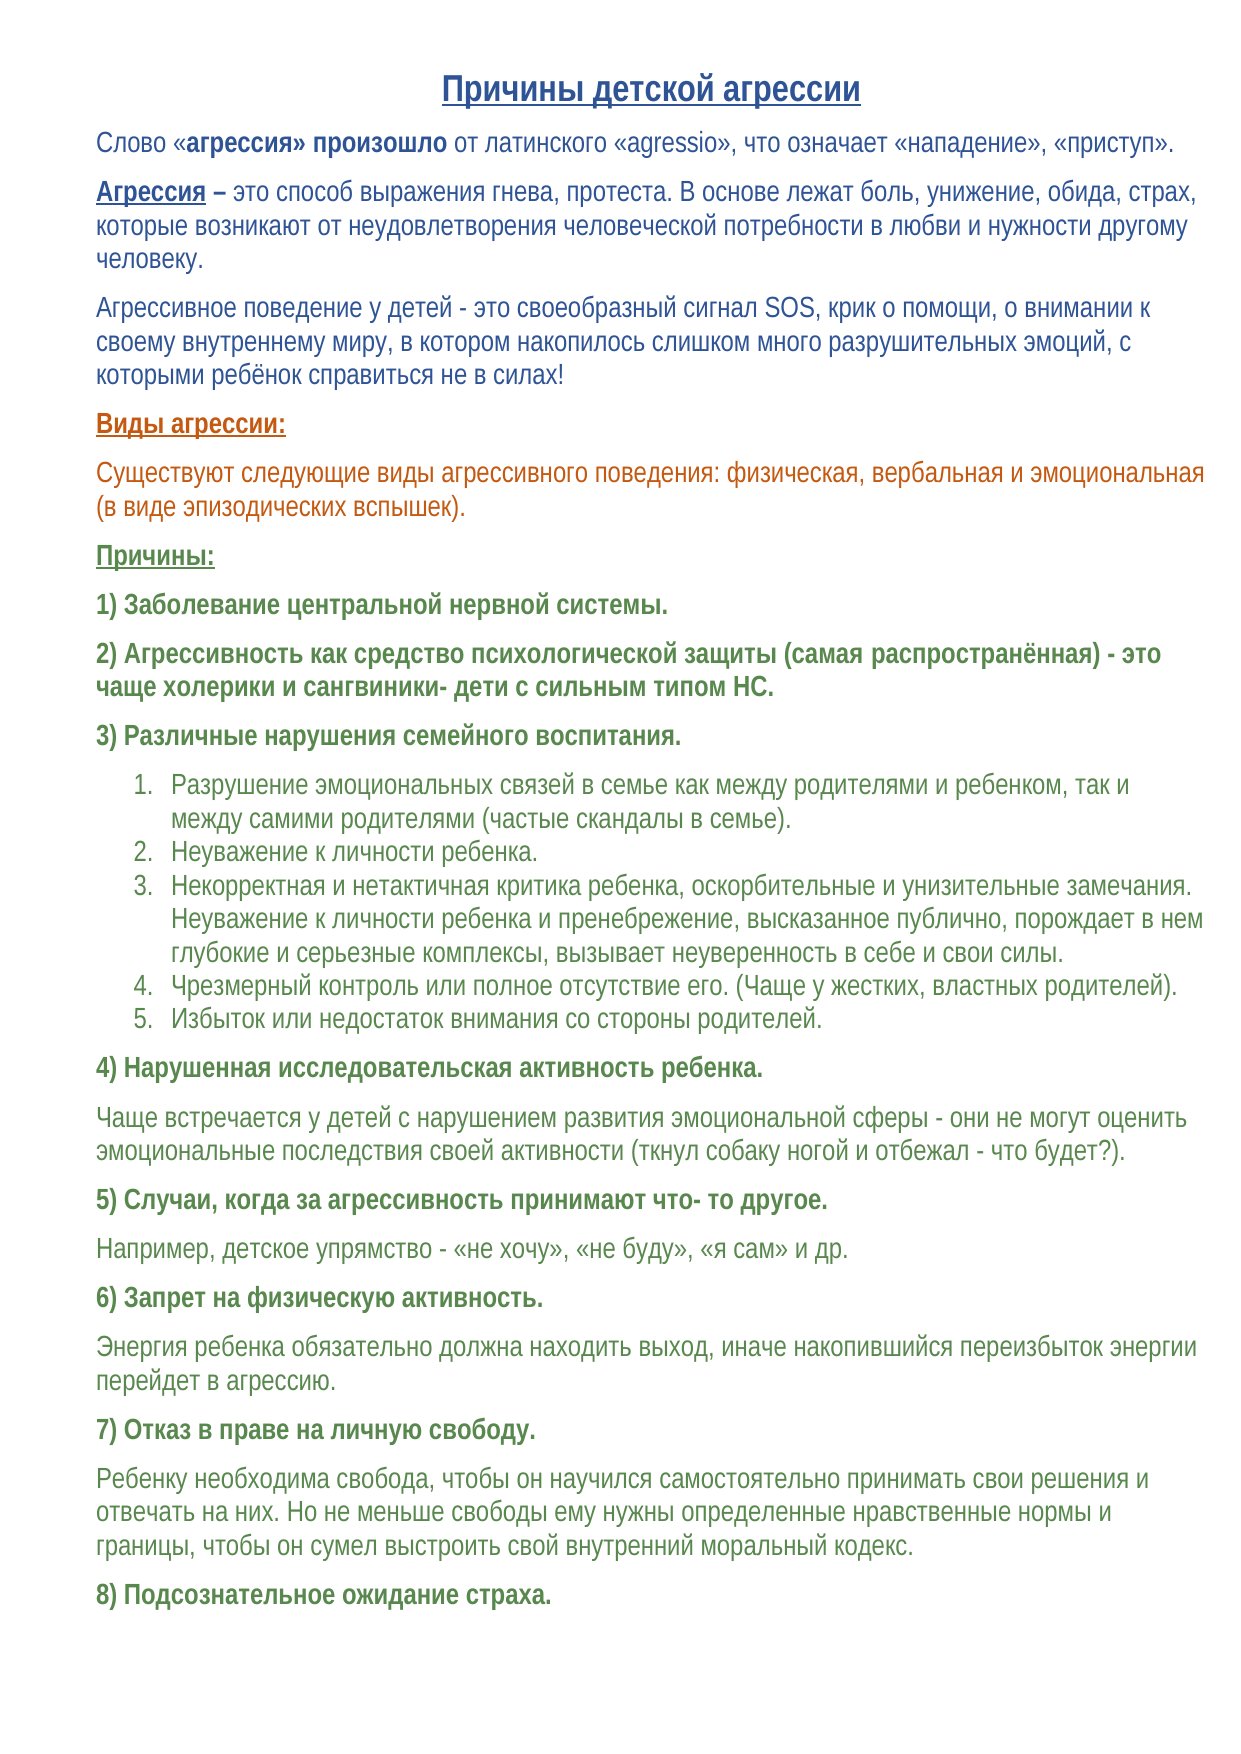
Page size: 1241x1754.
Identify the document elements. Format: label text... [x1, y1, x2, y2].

text Причины: [96, 538, 1207, 571]
text 6) Запрет на физическую активность. [96, 1280, 1207, 1314]
text 2) Агрессивность как средство психологической защиты (самая распространённая) - это чаще холерики и сангвиники- дети с сильным типом НС. [96, 636, 1207, 703]
text 1) Заболевание центральной нервной системы. [96, 587, 1207, 620]
text Например, детское упрямство - «не хочу», «не буду», «я сам» и др. [96, 1231, 1207, 1265]
text 3) Различные нарушения семейного воспитания. [96, 718, 1207, 752]
text Причины детской агрессии [96, 67, 1207, 110]
list Некорректная и нетактичная критика ребенка, оскорбительные и унизительные замечания. Неуважение к личности ребенка и пренебрежение, высказанное публично, порождает в нем глубокие и серьезные комплексы, вызывает неуверенность в себе и свои силы. [133, 868, 1207, 968]
text Существуют следующие виды агрессивного поведения: физическая, вербальная и эмоциональная (в виде эпизодических вспышек). [96, 455, 1207, 522]
text Энергия ребенка обязательно должна находить выход, иначе накопившийся переизбыток энергии перейдет в агрессию. [96, 1329, 1207, 1396]
list Избыток или недостаток внимания со стороны родителей. [133, 1002, 1207, 1035]
text Агрессия – это способ выражения гнева, протеста. В основе лежат боль, унижение, обида, страх, которые возникают от неудовлетворения человеческой потребности в любви и нужности другому человеку. [96, 174, 1207, 275]
list Неуважение к личности ребенка. [133, 834, 1207, 868]
text 8) Подсознательное ожидание страха. [96, 1577, 1207, 1610]
text Чаще встречается у детей с нарушением развития эмоциональной сферы - они не могут оценить эмоциональные последствия своей активности (ткнул собаку ногой и отбежал - что будет?). [96, 1100, 1207, 1167]
text 4) Нарушенная исследовательская активность ребенка. [96, 1051, 1207, 1084]
list Разрушение эмоциональных связей в семье как между родителями и ребенком, так и между самими родителями (частые скандалы в семье). [133, 767, 1207, 834]
list Чрезмерный контроль или полное отсутствие его. (Чаще у жестких, властных родителей). [133, 968, 1207, 1002]
text Ребенку необходима свобода, чтобы он научился самостоятельно принимать свои решения и отвечать на них. Но не меньше свободы ему нужны определенные нравственные нормы и границы, чтобы он сумел выстроить свой внутренний моральный кодекс. [96, 1461, 1207, 1561]
text 5) Случаи, когда за агрессивность принимают что- то другое. [96, 1182, 1207, 1216]
text Слово «агрессия» произошло от латинского «agressio», что означает «нападение», «приступ». [96, 125, 1207, 159]
text Виды агрессии: [96, 406, 1207, 440]
text Агрессивное поведение у детей - это своеобразный сигнал SOS, крик о помощи, о внимании к своему внутреннему миру, в котором накопилось слишком много разрушительных эмоций, с которыми ребёнок справиться не в силах! [96, 290, 1207, 391]
text 7) Отказ в праве на личную свободу. [96, 1412, 1207, 1445]
